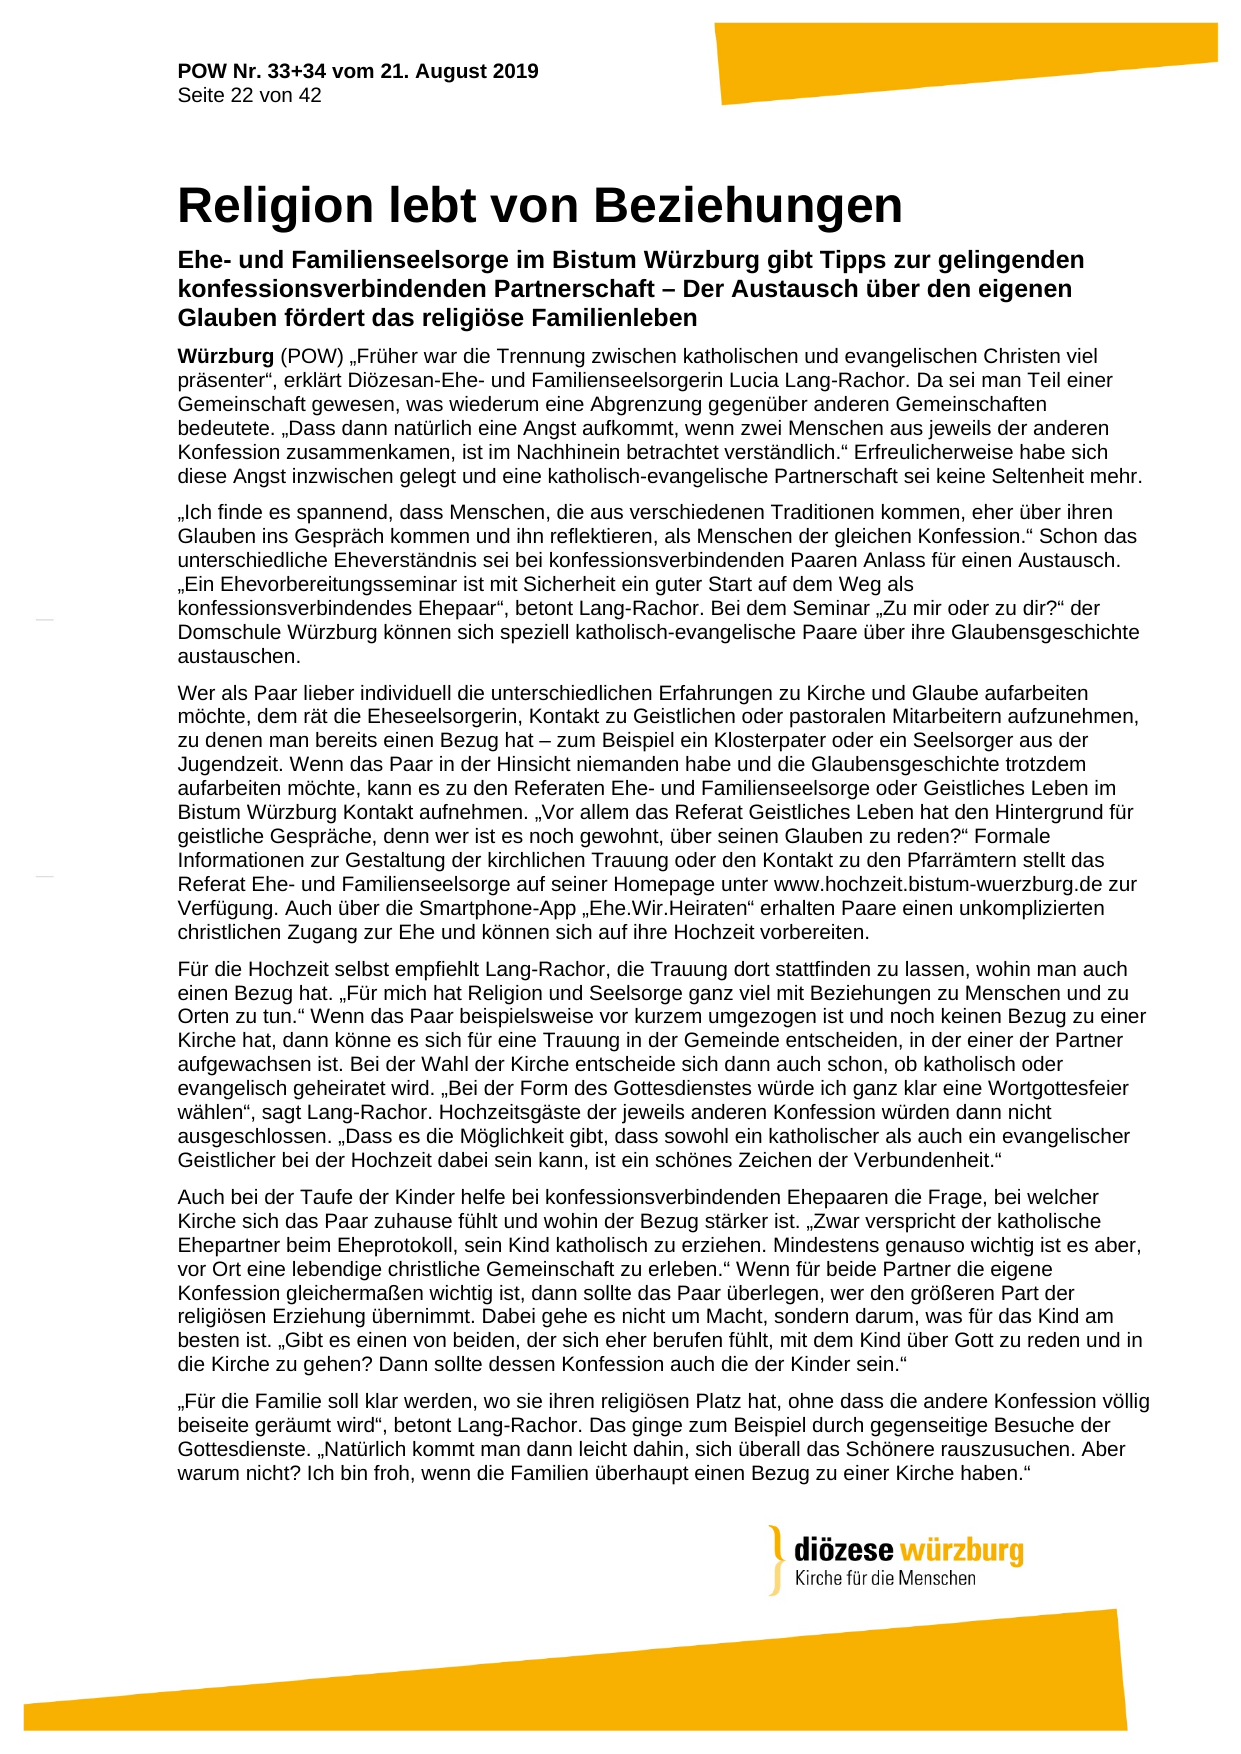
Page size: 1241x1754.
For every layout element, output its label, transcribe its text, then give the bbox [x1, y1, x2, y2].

text Auch bei der Taufe der Kinder helfe bei konfessionsverbindenden Ehepaaren die Frage, bei welcher Kirche sich das Paar zuhause fühlt und wohin der Bezug stärker ist. „Zwar verspricht der katholische Ehepartner beim Eheprotokoll, sein Kind katholisch zu erziehen. Mindestens genauso wichtig ist es aber, vor Ort eine lebendige christliche Gemeinschaft zu erleben.“ Wenn für beide Partner die eigene Konfession gleichermaßen wichtig ist, dann sollte das Paar überlegen, wer den größeren Part der religiösen Erziehung übernimmt. Dabei gehe es nicht um Macht, sondern darum, was für das Kind am besten ist. „Gibt es einen von beiden, der sich eher berufen fühlt, mit dem Kind über Gott zu reden und in die Kirche zu gehen? Dann sollte dessen Konfession auch die der Kinder sein.“ [177, 1184, 1152, 1376]
text Wer als Paar lieber individuell die unterschiedlichen Erfahrungen zu Kirche und Glaube aufarbeiten möchte, dem rät die Eheseelsorgerin, Kontakt zu Geistlichen oder pastoralen Mitarbeitern aufzunehmen, zu denen man bereits einen Bezug hat – zum Beispiel ein Klosterpater oder ein Seelsorger aus der Jugendzeit. Wenn das Paar in der Hinsicht niemanden habe und die Glaubensgeschichte trotzdem aufarbeiten möchte, kann es zu den Referaten Ehe- und Familienseelsorge oder Geistliches Leben im Bistum Würzburg Kontakt aufnehmen. „Vor allem das Referat Geistliches Leben hat den Hintergrund für geistliche Gespräche, denn wer ist es noch gewohnt, über seinen Glauben zu reden?“ Formale Informationen zur Gestaltung der kirchlichen Trauung oder den Kontakt zu den Pfarrämtern stellt das Referat Ehe- und Familienseelsorge auf seiner Homepage unter www.hochzeit.bistum-wuerzburg.de zur Verfügung. Auch über die Smartphone-App „Ehe.Wir.Heiraten“ erhalten Paare einen unkomplizierten christlichen Zugang zur Ehe und können sich auf ihre Hochzeit vorbereiten. [177, 680, 1152, 944]
subtitle Religion lebt von Beziehungen [177, 175, 1152, 233]
text „Ich finde es spannend, dass Menschen, die aus verschiedenen Traditionen kommen, eher über ihren Glauben ins Gespräch kommen und ihn reflektieren, als Menschen der gleichen Konfession.“ Schon das unterschiedliche Eheverständnis sei bei konfessionsverbindenden Paaren Anlass für einen Austausch. „Ein Ehevorbereitungsseminar ist mit Sicherheit ein guter Start auf dem Weg als konfessionsverbindendes Ehepaar“, betont Lang-Rachor. Bei dem Seminar „Zu mir oder zu dir?“ der Domschule Würzburg können sich speziell katholisch-evangelische Paare über ihre Glaubensgeschichte austauschen. [177, 500, 1152, 668]
text Für die Hochzeit selbst empfiehlt Lang-Rachor, die Trauung dort stattfinden zu lassen, wohin man auch einen Bezug hat. „Für mich hat Religion und Seelsorge ganz viel mit Beziehungen zu Menschen und zu Orten zu tun.“ Wenn das Paar beispielsweise vor kurzem umgezogen ist und noch keinen Bezug zu einer Kirche hat, dann könne es sich für eine Trauung in der Gemeinde entscheiden, in der einer der Partner aufgewachsen ist. Bei der Wahl der Kirche entscheide sich dann auch schon, ob katholisch oder evangelisch geheiratet wird. „Bei der Form des Gottesdienstes würde ich ganz klar eine Wortgottesfeier wählen“, sagt Lang-Rachor. Hochzeitsgäste der jeweils anderen Konfession würden dann nicht ausgeschlossen. „Dass es die Möglichkeit gibt, dass sowohl ein katholischer als auch ein evangelischer Geistlicher bei der Hochzeit dabei sein kann, ist ein schönes Zeichen der Verbundenheit.“ [177, 956, 1152, 1172]
picture [0, 0, 1241, 1754]
text „Für die Familie soll klar werden, wo sie ihren religiösen Platz hat, ohne dass die andere Konfession völlig beiseite geräumt wird“, betont Lang-Rachor. Das ginge zum Beispiel durch gegenseitige Besuche der Gottesdienste. „Natürlich kommt man dann leicht dahin, sich überall das Schönere rauszusuchen. Aber warum nicht? Ich bin froh, wenn die Familien überhaupt einen Bezug zu einer Kirche haben.“ [177, 1389, 1152, 1484]
text Würzburg (POW) „Früher war die Trennung zwischen katholischen und evangelischen Christen viel präsenter“, erklärt Diözesan-Ehe- und Familienseelsorgerin Lucia Lang-Rachor. Da sei man Teil einer Gemeinschaft gewesen, was wiederum eine Abgrenzung gegenüber anderen Gemeinschaften bedeutete. „Dass dann natürlich eine Angst aufkommt, wenn zwei Menschen aus jeweils der anderen Konfession zusammenkamen, ist im Nachhinein betrachtet verständlich.“ Erfreulicherweise habe sich diese Angst inzwischen gelegt und eine katholisch-evangelische Partnerschaft sei keine Seltenheit mehr. [177, 344, 1152, 488]
text Ehe- und Familienseelsorge im Bistum Würzburg gibt Tipps zur gelingenden konfessionsverbindenden Partnerschaft – Der Austausch über den eigenen Glauben fördert das religiöse Familienleben [177, 245, 1152, 331]
